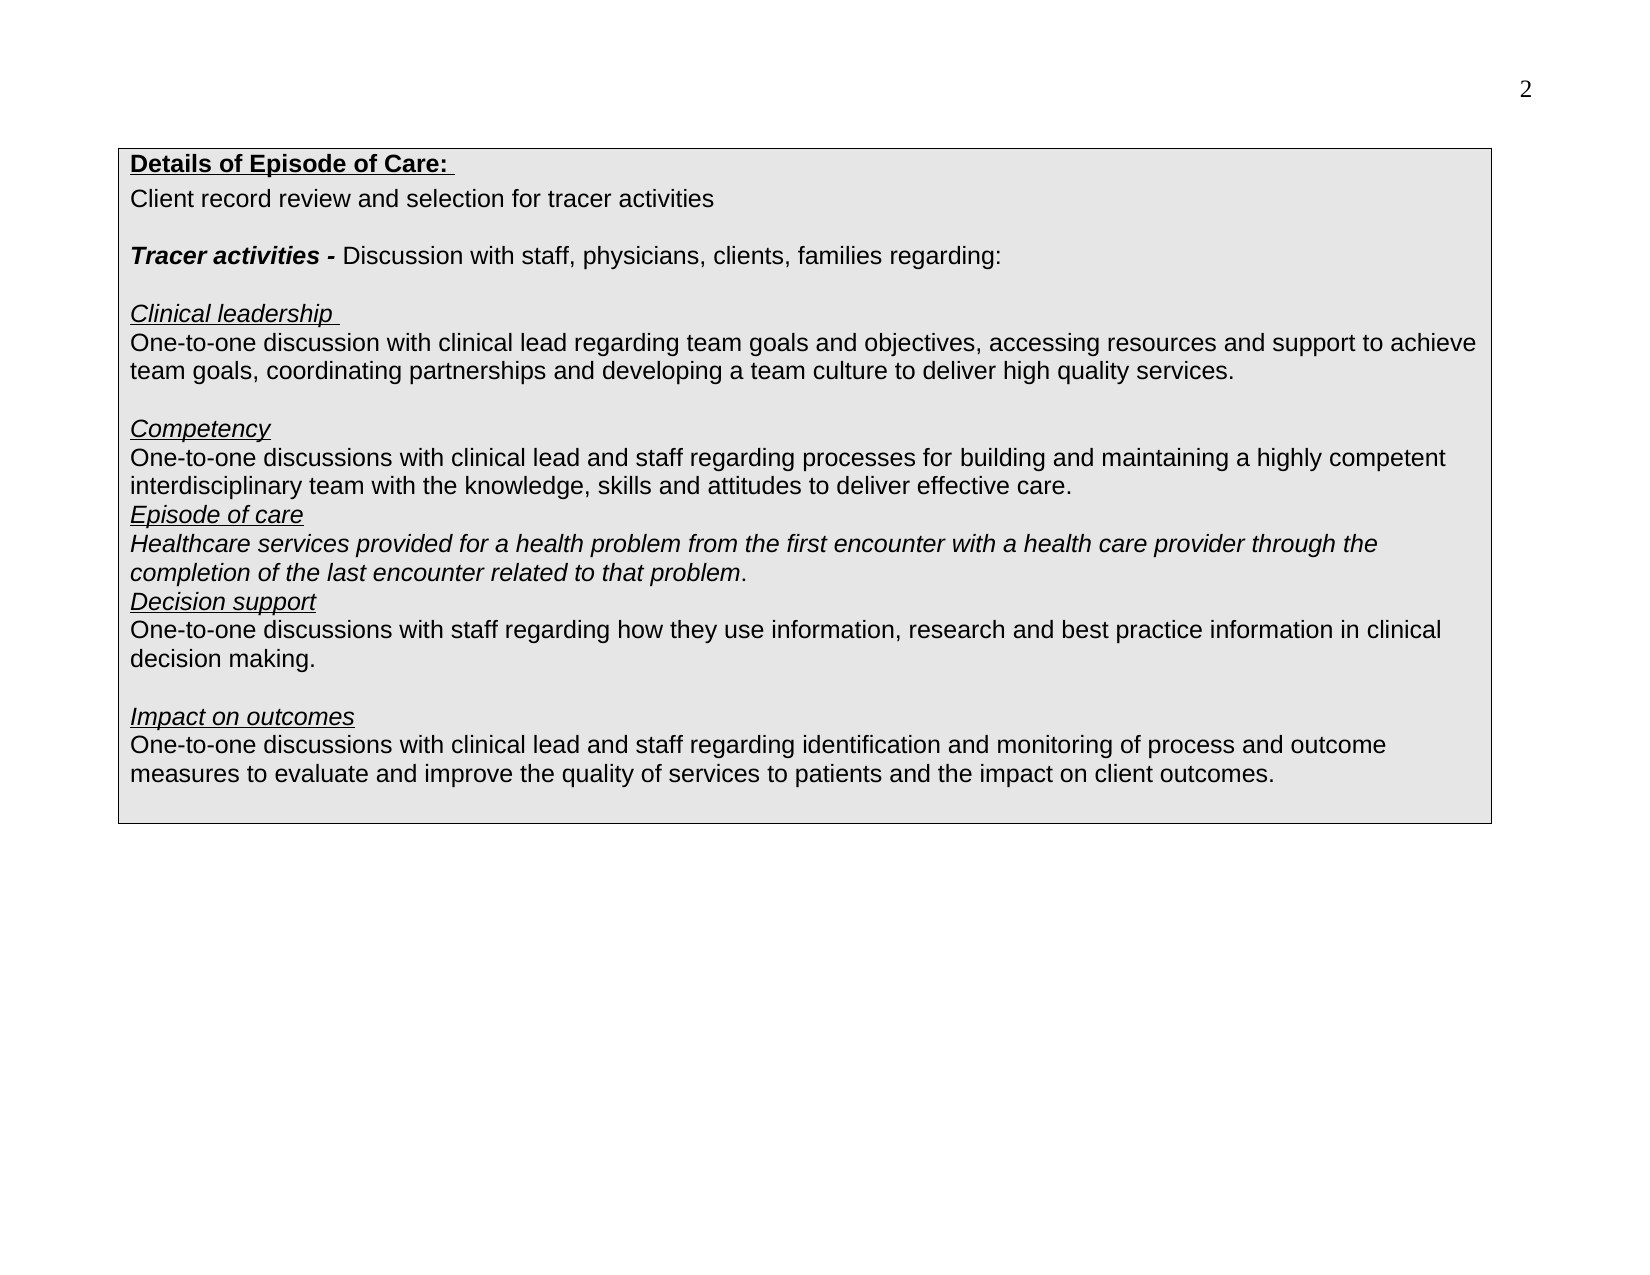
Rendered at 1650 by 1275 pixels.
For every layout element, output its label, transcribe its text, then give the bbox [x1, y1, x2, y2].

table_header Details of Episode of Care: Client record review and selection for tracer activities Tracer activities - Discussion with staff, physicians, clients, families regarding: Clinical leadership One-to-one discussion with clinical lead regarding team goals and objectives, accessing resources and support to achieve team goals, coordinating partnerships and developing a team culture to deliver high quality services. Competency One-to-one discussions with clinical lead and staff regarding processes for building and maintaining a highly competent interdisciplinary team with the knowledge, skills and attitudes to deliver effective care. Episode of care Healthcare services provided for a health problem from the first encounter with a health care provider through the completion of the last encounter related to that problem. Decision support One-to-one discussions with staff regarding how they use information, research and best practice information in clinical decision making. Impact on outcomes One-to-one discussions with clinical lead and staff regarding identification and monitoring of process and outcome measures to evaluate and improve the quality of services to patients and the impact on client outcomes. [119, 149, 1491, 823]
